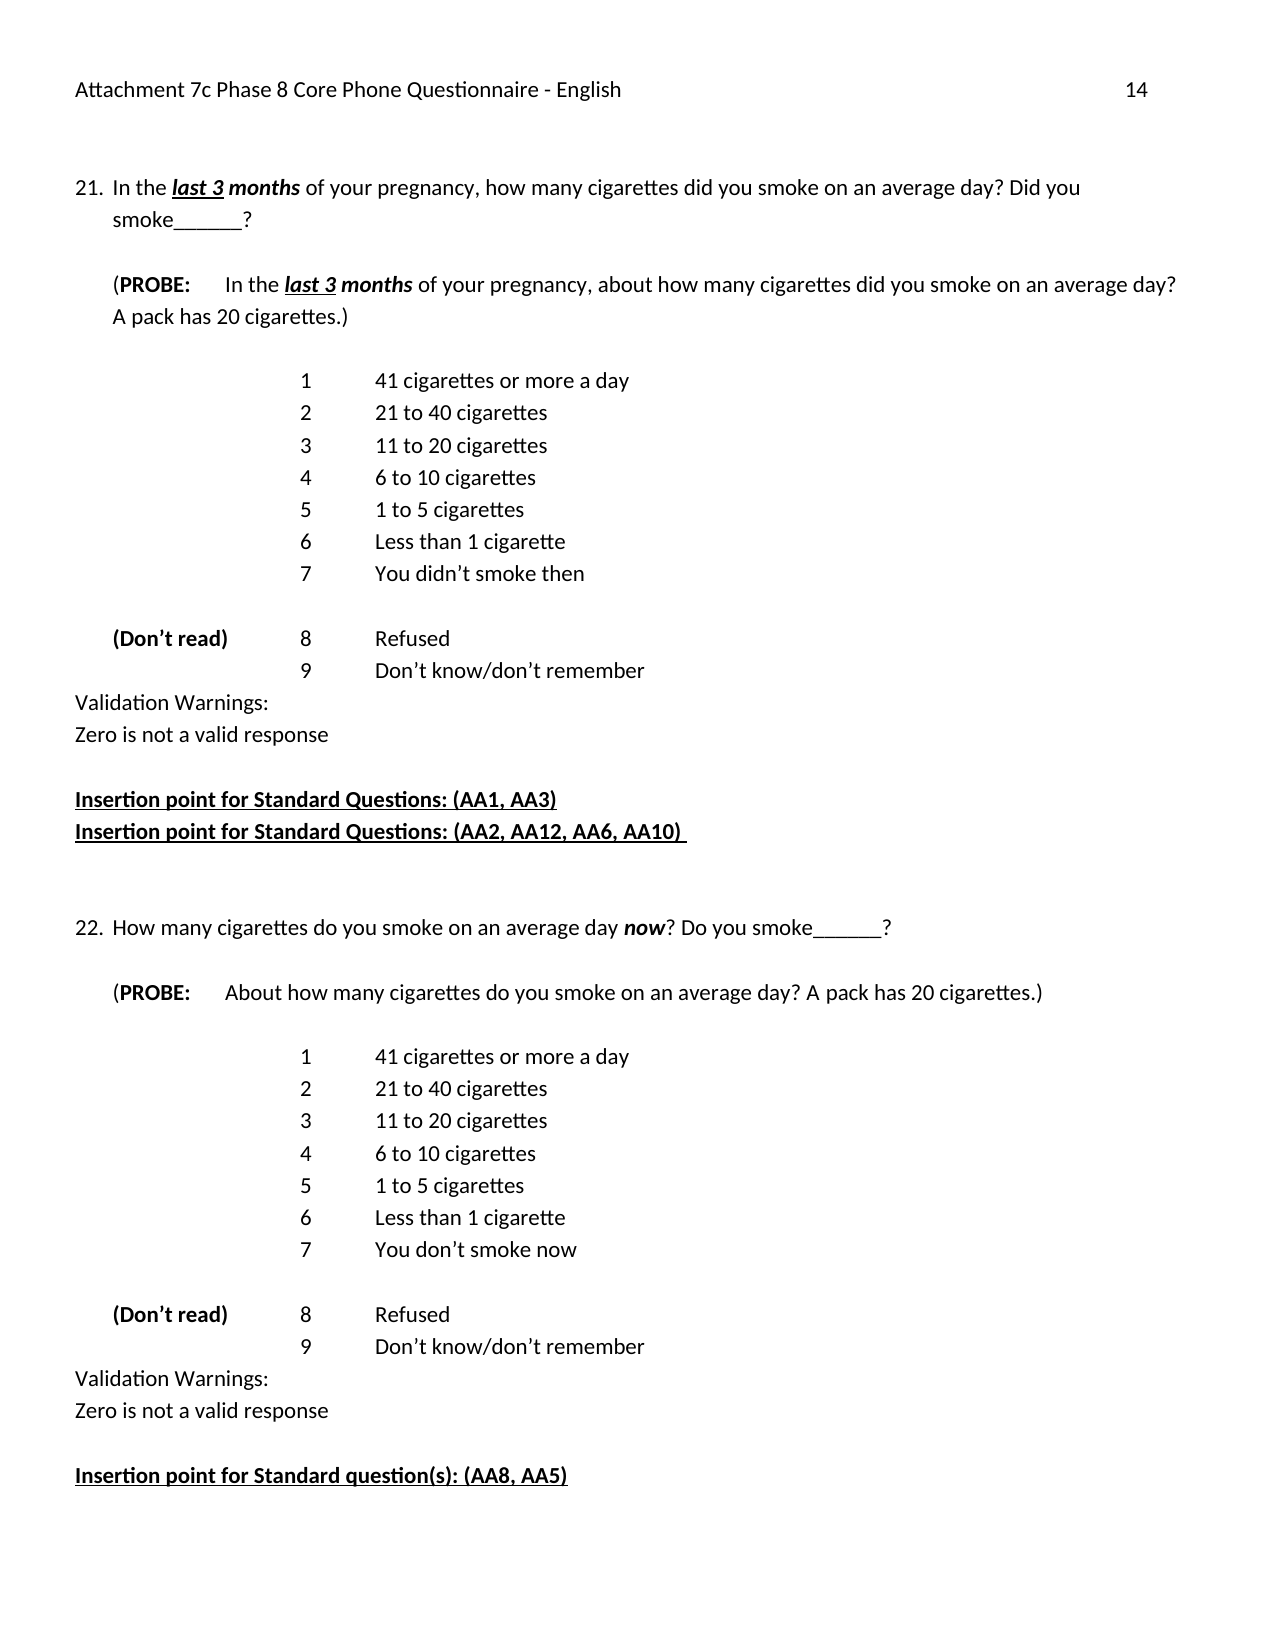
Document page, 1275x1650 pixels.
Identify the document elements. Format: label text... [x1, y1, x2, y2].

list 3 11 to 20 cigarettes [262, 431, 1200, 459]
list 7 You don’t smoke now [225, 1235, 1200, 1263]
list 9 Don’t know/don’t remember [75, 1332, 1200, 1360]
text Validation Warnings: [75, 1364, 1200, 1392]
list 4 6 to 10 cigarettes [225, 1139, 1200, 1167]
list 5 1 to 5 cigarettes [225, 1171, 1200, 1199]
text Zero is not a valid response [75, 720, 1200, 748]
list (Don’t read) 8 Refused [75, 1300, 1200, 1328]
list 9 Don’t know/don’t remember [75, 656, 1200, 684]
list How many cigarettes do you smoke on an average day now? Do you smoke______? [75, 913, 1200, 942]
text Zero is not a valid response [75, 1396, 1200, 1424]
list 1 41 cigarettes or more a day [262, 366, 1200, 394]
text Validation Warnings: [75, 688, 1200, 716]
list 5 1 to 5 cigarettes [225, 495, 1200, 523]
list In the last 3 months of your pregnancy, how many cigarettes did you smoke on an average day? Did you smoke______? [75, 173, 1200, 233]
list 6 Less than 1 cigarette [262, 527, 1200, 555]
text Insertion point for Standard question(s): (AA8, AA5) [75, 1461, 1200, 1489]
text Insertion point for Standard Questions: (AA2, AA12, AA6, AA10) [75, 817, 1200, 845]
list 1 41 cigarettes or more a day [262, 1042, 1200, 1070]
list 4 6 to 10 cigarettes [225, 463, 1200, 491]
list (PROBE: In the last 3 months of your pregnancy, about how many cigarettes did you smoke on an average day? A pack has 20 cigarettes.) [112, 270, 1200, 330]
list 7 You didn’t smoke then [225, 559, 1200, 587]
text Insertion point for Standard Questions: (AA1, AA3) [75, 785, 1200, 813]
list 2 21 to 40 cigarettes [225, 1074, 1200, 1102]
list 6 Less than 1 cigarette [262, 1203, 1200, 1231]
list 2 21 to 40 cigarettes [225, 398, 1200, 427]
list (PROBE: About how many cigarettes do you smoke on an average day? A pack has 20 cigarettes.) [112, 978, 1200, 1006]
list 3 11 to 20 cigarettes [262, 1107, 1200, 1135]
list (Don’t read) 8 Refused [75, 624, 1200, 652]
